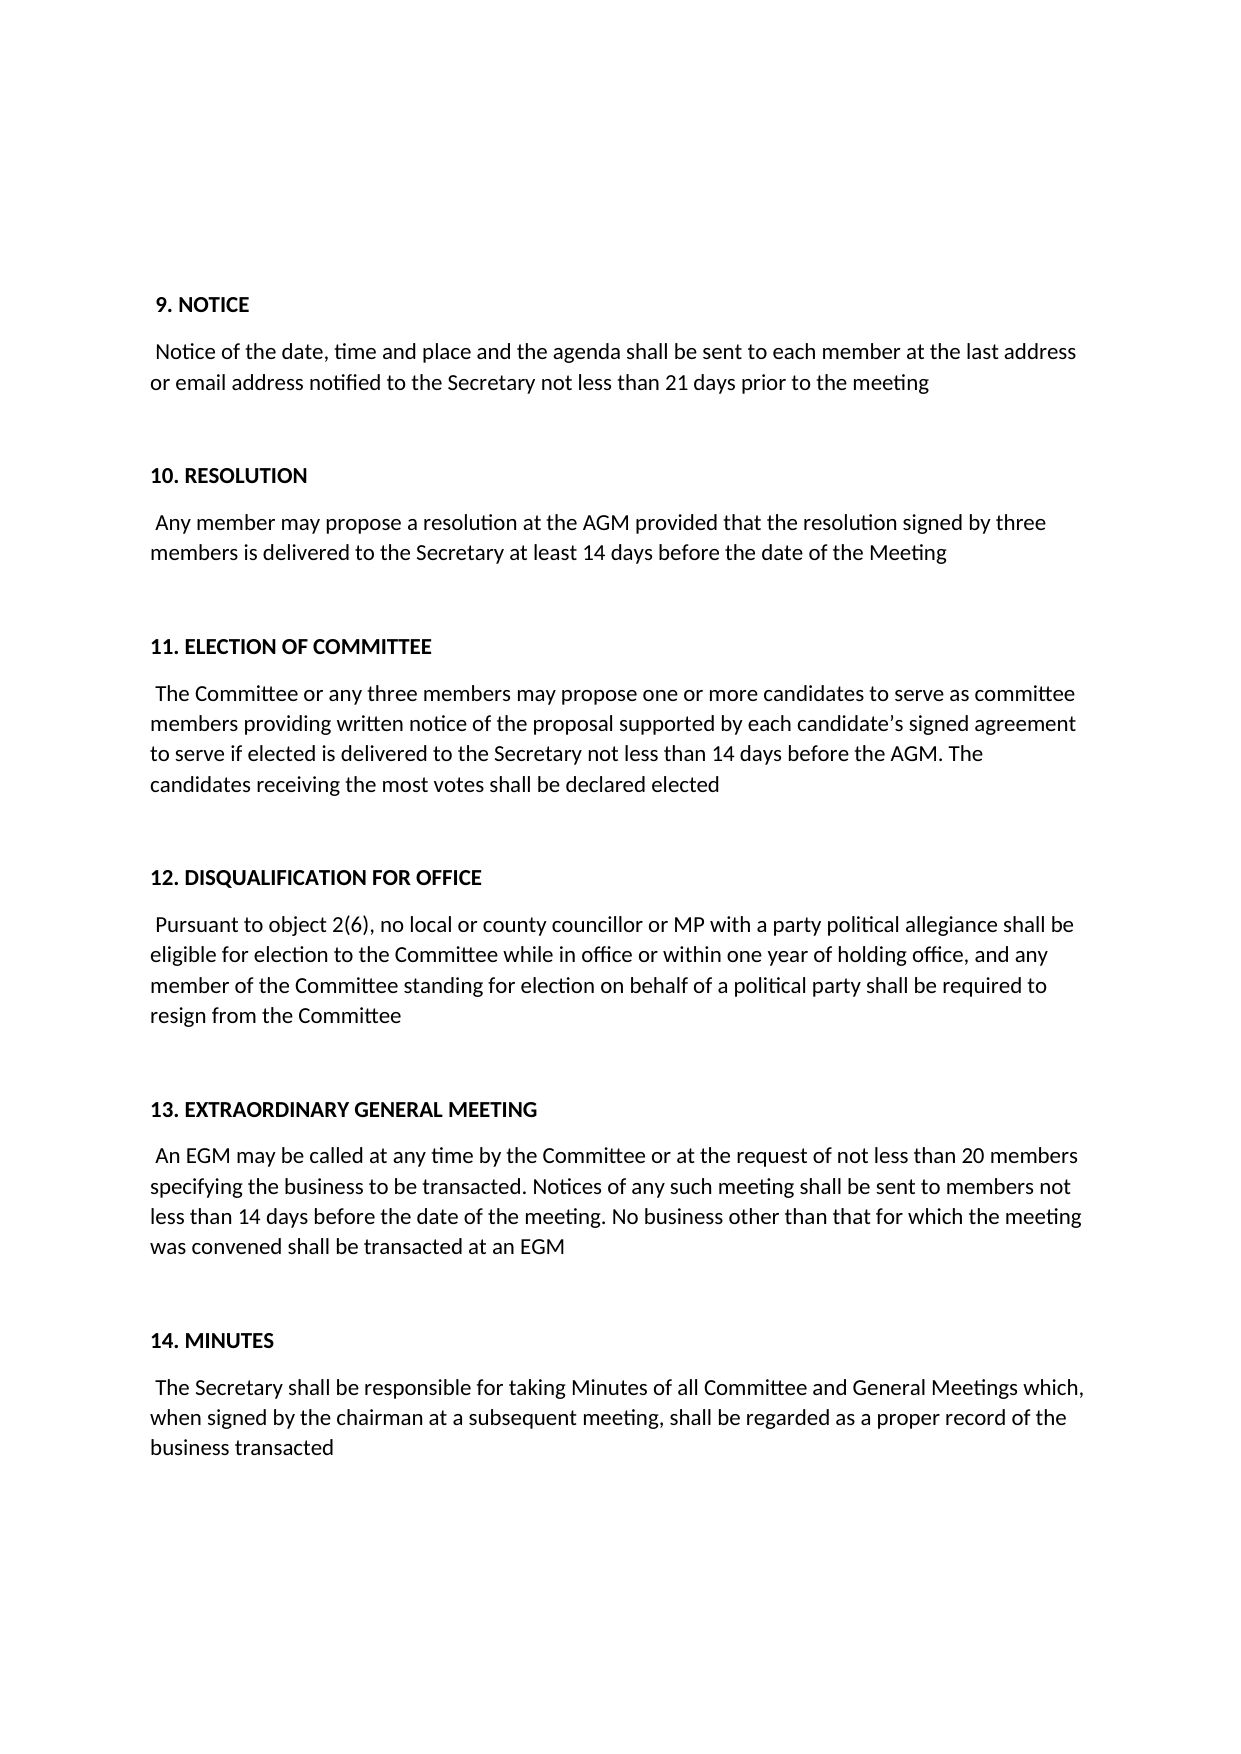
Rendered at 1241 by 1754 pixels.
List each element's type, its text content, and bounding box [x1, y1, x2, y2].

text 12. DISQUALIFICATION FOR OFFICE [150, 863, 1090, 892]
text 9. NOTICE [150, 291, 1090, 319]
text 10. RESOLUTION [150, 461, 1090, 489]
text Any member may propose a resolution at the AGM provided that the resolution signed by three members is delivered to the Secretary at least 14 days before the date of the Meeting [150, 508, 1090, 567]
text Pursuant to object 2(6), no local or county councillor or MP with a party political allegiance shall be eligible for election to the Committee while in office or within one year of holding office, and any member of the Committee standing for election on behalf of a political party shall be required to resign from the Committee [150, 910, 1090, 1029]
text Notice of the date, time and place and the agenda shall be sent to each member at the last address or email address notified to the Secretary not less than 21 days prior to the meeting [150, 337, 1090, 396]
text The Secretary shall be responsible for taking Minutes of all Committee and General Meetings which, when signed by the chairman at a subsequent meeting, shall be regarded as a proper record of the business transacted [150, 1373, 1090, 1461]
text 14. MINUTES [150, 1326, 1090, 1354]
text The Committee or any three members may propose one or more candidates to serve as committee members providing written notice of the proposal supported by each candidate’s signed agreement to serve if elected is delivered to the Secretary not less than 14 days before the AGM. The candidates receiving the most votes shall be declared elected [150, 679, 1090, 798]
text An EGM may be called at any time by the Committee or at the request of not less than 20 members specifying the business to be transacted. Notices of any such meeting shall be sent to members not less than 14 days before the date of the meeting. No business other than that for which the meeting was convened shall be transacted at an EGM [150, 1142, 1090, 1260]
text 13. EXTRAORDINARY GENERAL MEETING [150, 1095, 1090, 1123]
text 11. ELECTION OF COMMITTEE [150, 632, 1090, 660]
